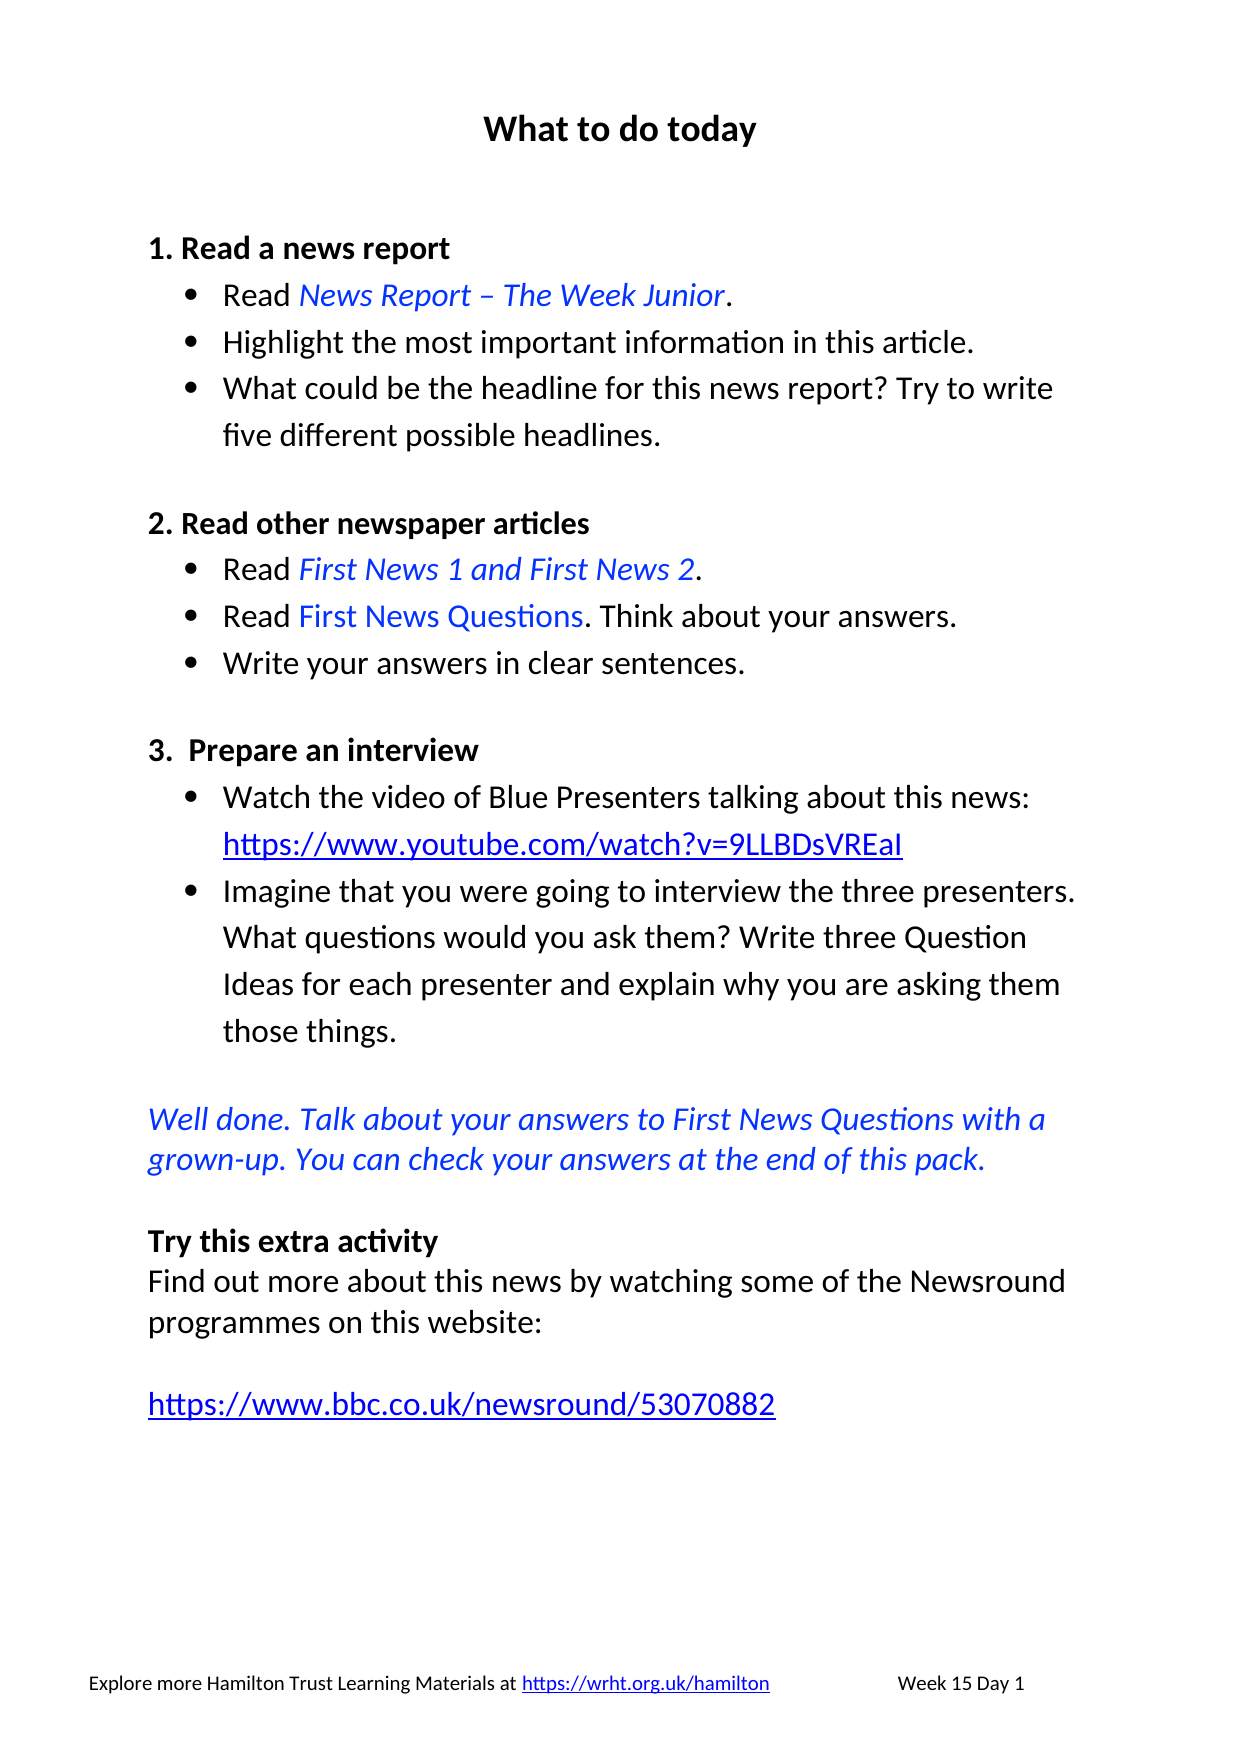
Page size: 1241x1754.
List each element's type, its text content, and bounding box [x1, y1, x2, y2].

text What to do today [148, 105, 1092, 151]
text https://www.bbc.co.uk/newsround/53070882 [148, 1383, 1092, 1423]
list Read First News 1 and First News 2. [185, 548, 1092, 589]
list Imagine that you were going to interview the three presenters. What questions would you ask them? Write three Question Ideas for each presenter and explain why you are asking them those things. [185, 870, 1092, 1051]
list Read News Report – The Week Junior. [185, 274, 1092, 314]
text 1. Read a news report [148, 227, 1092, 268]
text Well done. Talk about your answers to First News Questions with a grown-up. You can check your answers at the end of this pack. [148, 1098, 1092, 1179]
list https://www.youtube.com/watch?v=9LLBDsVREaI [223, 823, 1092, 864]
list Write your answers in clear sentences. [185, 642, 1092, 683]
list Read First News Questions. Think about your answers. [185, 595, 1092, 636]
text Try this extra activity [148, 1220, 1092, 1261]
list Highlight the most important information in this article. [185, 321, 1092, 361]
text Find out more about this news by watching some of the Newsround programmes on this website: [148, 1261, 1092, 1342]
list What could be the headline for this news report? Try to write five different possible headlines. [185, 367, 1092, 455]
list Watch the video of Blue Presenters talking about this news: [185, 776, 1092, 817]
text 3. Prepare an interview [148, 729, 1092, 770]
text 2. Read other newspaper articles [148, 502, 1092, 542]
